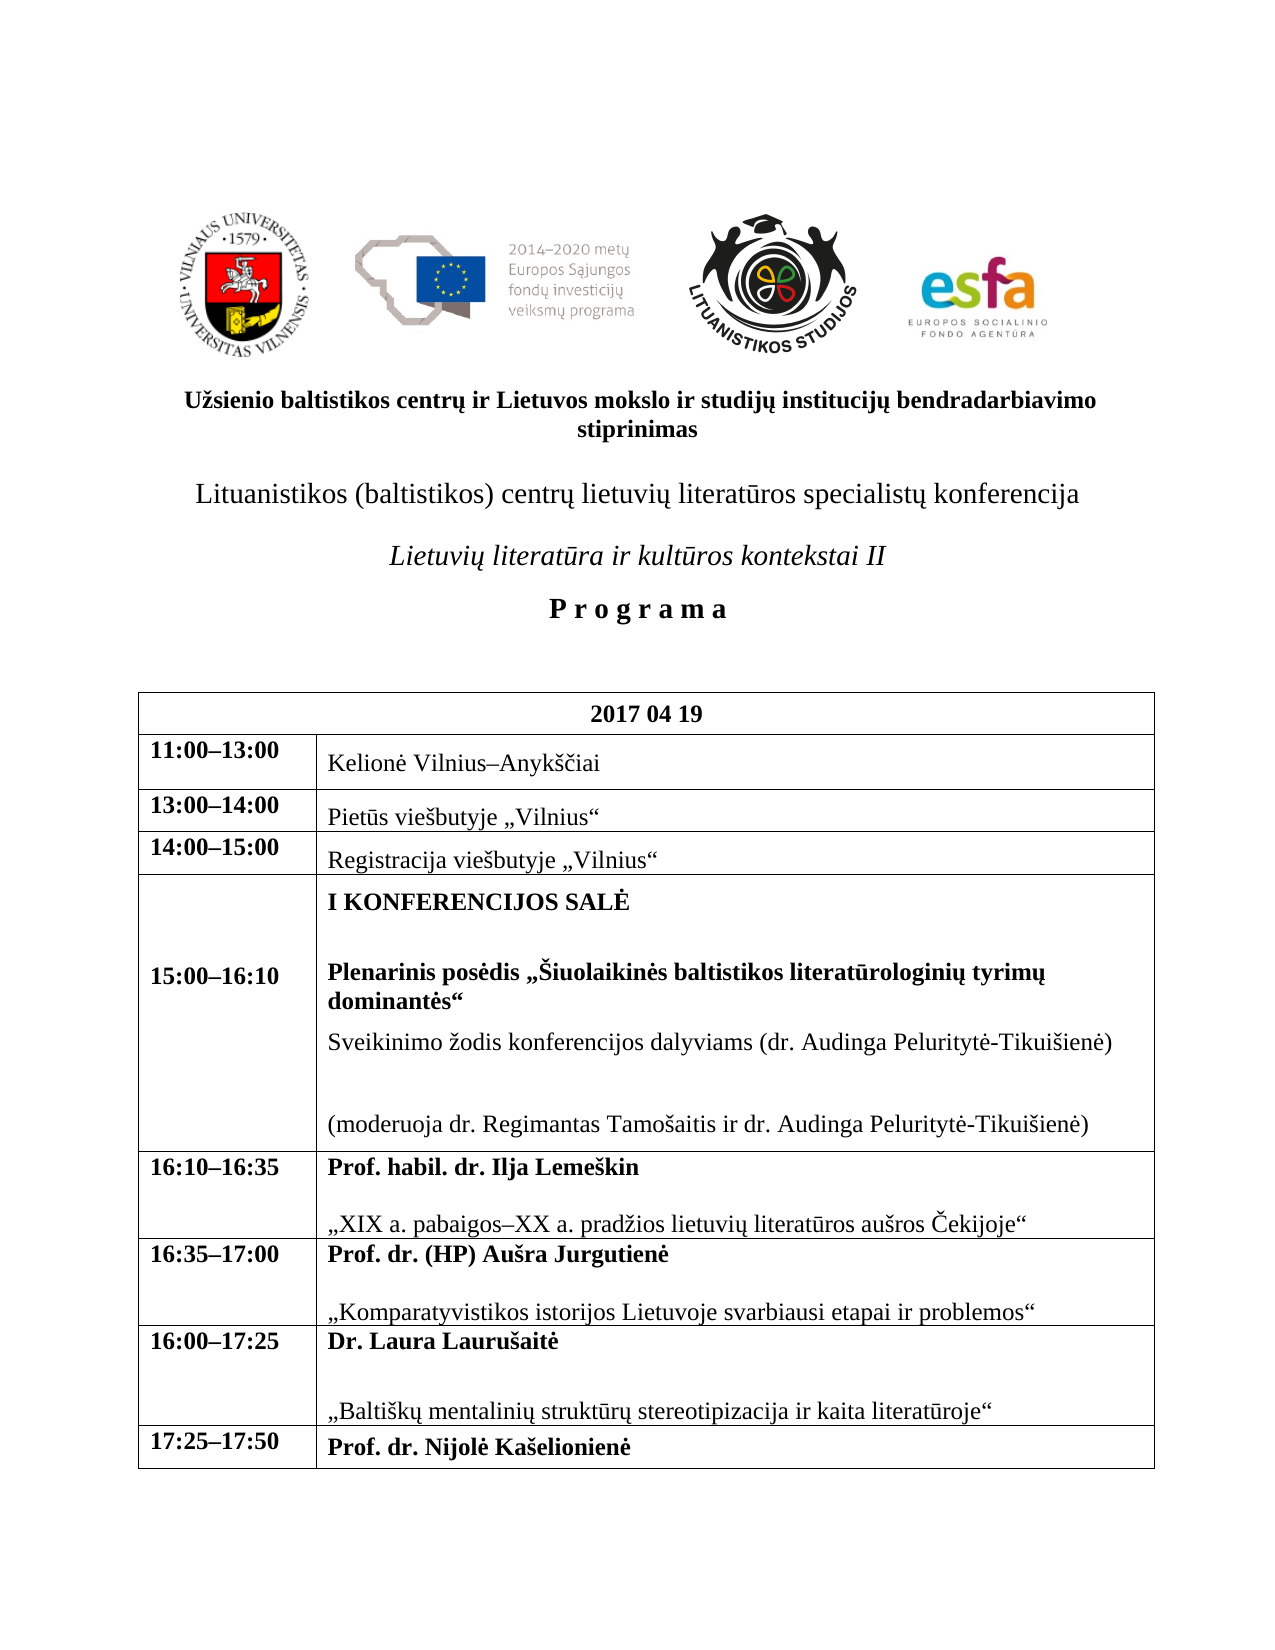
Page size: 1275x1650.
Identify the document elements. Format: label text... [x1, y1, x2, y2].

table_cell 17:25–17:50 [139, 1426, 316, 1467]
table_cell 16:00–17:25 [139, 1326, 316, 1425]
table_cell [317, 1426, 1154, 1467]
table_cell Pietūs viešbutyje „Vilnius“ [317, 790, 1154, 831]
table_cell I KONFERENCIJOS salė Plenarinis posėdis „Šiuolaikinės baltistikos literatūrologinių tyrimų dominantės“ Sveikinimo žodis konferencijos dalyviams (dr. Audinga Peluritytė-Tikuišienė) (moderuoja dr. Regimantas Tamošaitis ir dr. Audinga Peluritytė-Tikuišienė) [317, 875, 1154, 1151]
table_cell 15:00–16:10 [139, 875, 316, 1151]
text Lituanistikos (baltistikos) centrų lietuvių literatūros specialistų konferencija [150, 476, 1125, 510]
table_cell 16:35–17:00 [139, 1239, 316, 1325]
table_cell 13:00–14:00 [139, 790, 316, 831]
table_cell Dr. Laura Laurušaitė „Baltiškų mentalinių struktūrų stereotipizacija ir kaita literatūroje“ [317, 1326, 1154, 1425]
text P r o g r a m a [150, 591, 1125, 625]
table_cell 16:10–16:35 [139, 1152, 316, 1238]
picture [179, 212, 309, 357]
table_header 2017 04 19 [139, 693, 1154, 734]
picture [857, 230, 1096, 357]
table_cell 11:00–13:00 [139, 735, 316, 789]
picture [327, 203, 660, 357]
table_cell Prof. habil. dr. Ilja Lemeškin „XIX a. pabaigos–XX a. pradžios lietuvių literatūros aušros Čekijoje“ [317, 1152, 1154, 1238]
table_cell Prof. dr. (HP) Aušra Jurgutienė „Komparatyvistikos istorijos Lietuvoje svarbiausi etapai ir problemos“ [317, 1239, 1154, 1325]
table_cell Registracija viešbutyje „Vilnius“ [317, 832, 1154, 873]
table_cell 14:00–15:00 [139, 832, 316, 873]
table_cell Kelionė Vilnius–Anykščiai [317, 735, 1154, 789]
text Užsienio baltistikos centrų ir Lietuvos mokslo ir studijų institucijų bendradarbiavimo stiprinimas [150, 385, 1125, 443]
text Lietuvių literatūra ir kultūros kontekstai II [150, 538, 1125, 572]
